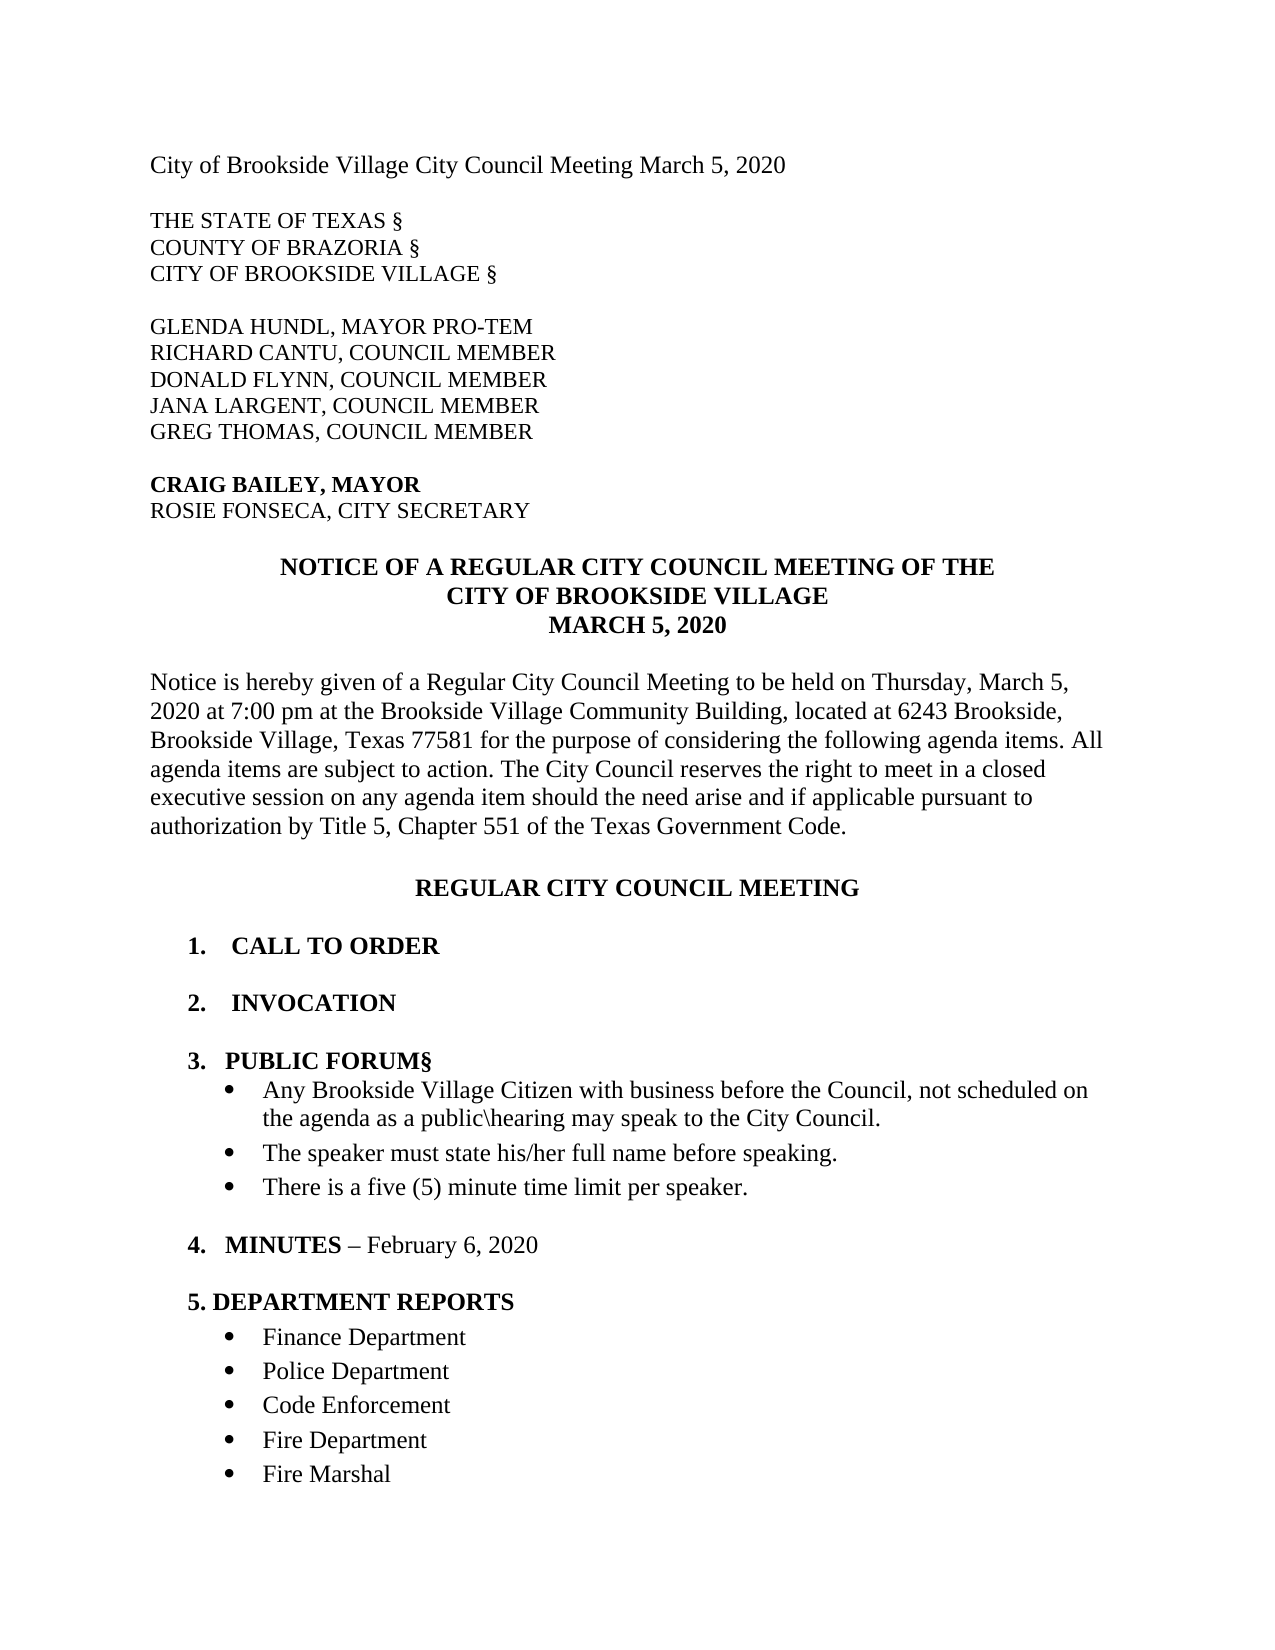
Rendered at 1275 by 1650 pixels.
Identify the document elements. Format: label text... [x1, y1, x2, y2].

text City of Brookside Village City Council Meeting March 5, 2020 [150, 150, 1125, 179]
list INVOCATION [187, 988, 1125, 1017]
text GLENDA HUNDL, MAYOR PRO-TEM [150, 313, 1125, 339]
text 5. DEPARTMENT REPORTS [150, 1287, 1125, 1316]
list Police Department [225, 1356, 1125, 1385]
text THE STATE OF TEXAS § [150, 207, 1125, 234]
text CITY OF BROOKSIDE VILLAGE § [150, 260, 1125, 287]
text JANA LARGENT, COUNCIL MEMBER [150, 392, 1125, 418]
text COUNTY OF BRAZORIA § [150, 234, 1125, 260]
list Fire Marshal [225, 1459, 1125, 1488]
list CALL TO ORDER [187, 931, 1125, 960]
text NOTICE OF A REGULAR CITY COUNCIL MEETING OF THE [150, 552, 1125, 581]
text CRAIG BAILEY, MAYOR [150, 471, 1125, 497]
list MINUTES – February 6, 2020 [187, 1230, 1125, 1258]
text Notice is hereby given of a Regular City Council Meeting to be held on Thursday, March 5, 2020 at 7:00 pm at the Brookside Village Community Building, located at 6243 Brookside, Brookside Village, Texas 77581 for the purpose of considering the following agenda items. All agenda items are subject to action. The City Council reserves the right to meet in a closed executive session on any agenda item should the need arise and if applicable pursuant to authorization by Title 5, Chapter 551 of the Texas Government Code. [150, 667, 1125, 840]
text DONALD FLYNN, COUNCIL MEMBER [150, 366, 1125, 392]
text GREG THOMAS, COUNCIL MEMBER [150, 418, 1125, 445]
list Any Brookside Village Citizen with business before the Council, not scheduled on the agenda as a public\hearing may speak to the City Council. [225, 1075, 1125, 1132]
text REGULAR CITY COUNCIL MEETING [150, 873, 1125, 902]
text CITY OF BROOKSIDE VILLAGE [150, 581, 1125, 610]
list Fire Department [225, 1425, 1125, 1453]
list PUBLIC FORUM§ [187, 1046, 1125, 1075]
text RICHARD CANTU, COUNCIL MEMBER [150, 339, 1125, 366]
list There is a five (5) minute time limit per speaker. [225, 1172, 1125, 1201]
text ROSIE FONSECA, CITY SECRETARY [150, 497, 1125, 524]
text MARCH 5, 2020 [150, 610, 1125, 639]
list Code Enforcement [225, 1390, 1125, 1419]
list The speaker must state his/her full name before speaking. [225, 1138, 1125, 1167]
list Finance Department [225, 1322, 1125, 1350]
